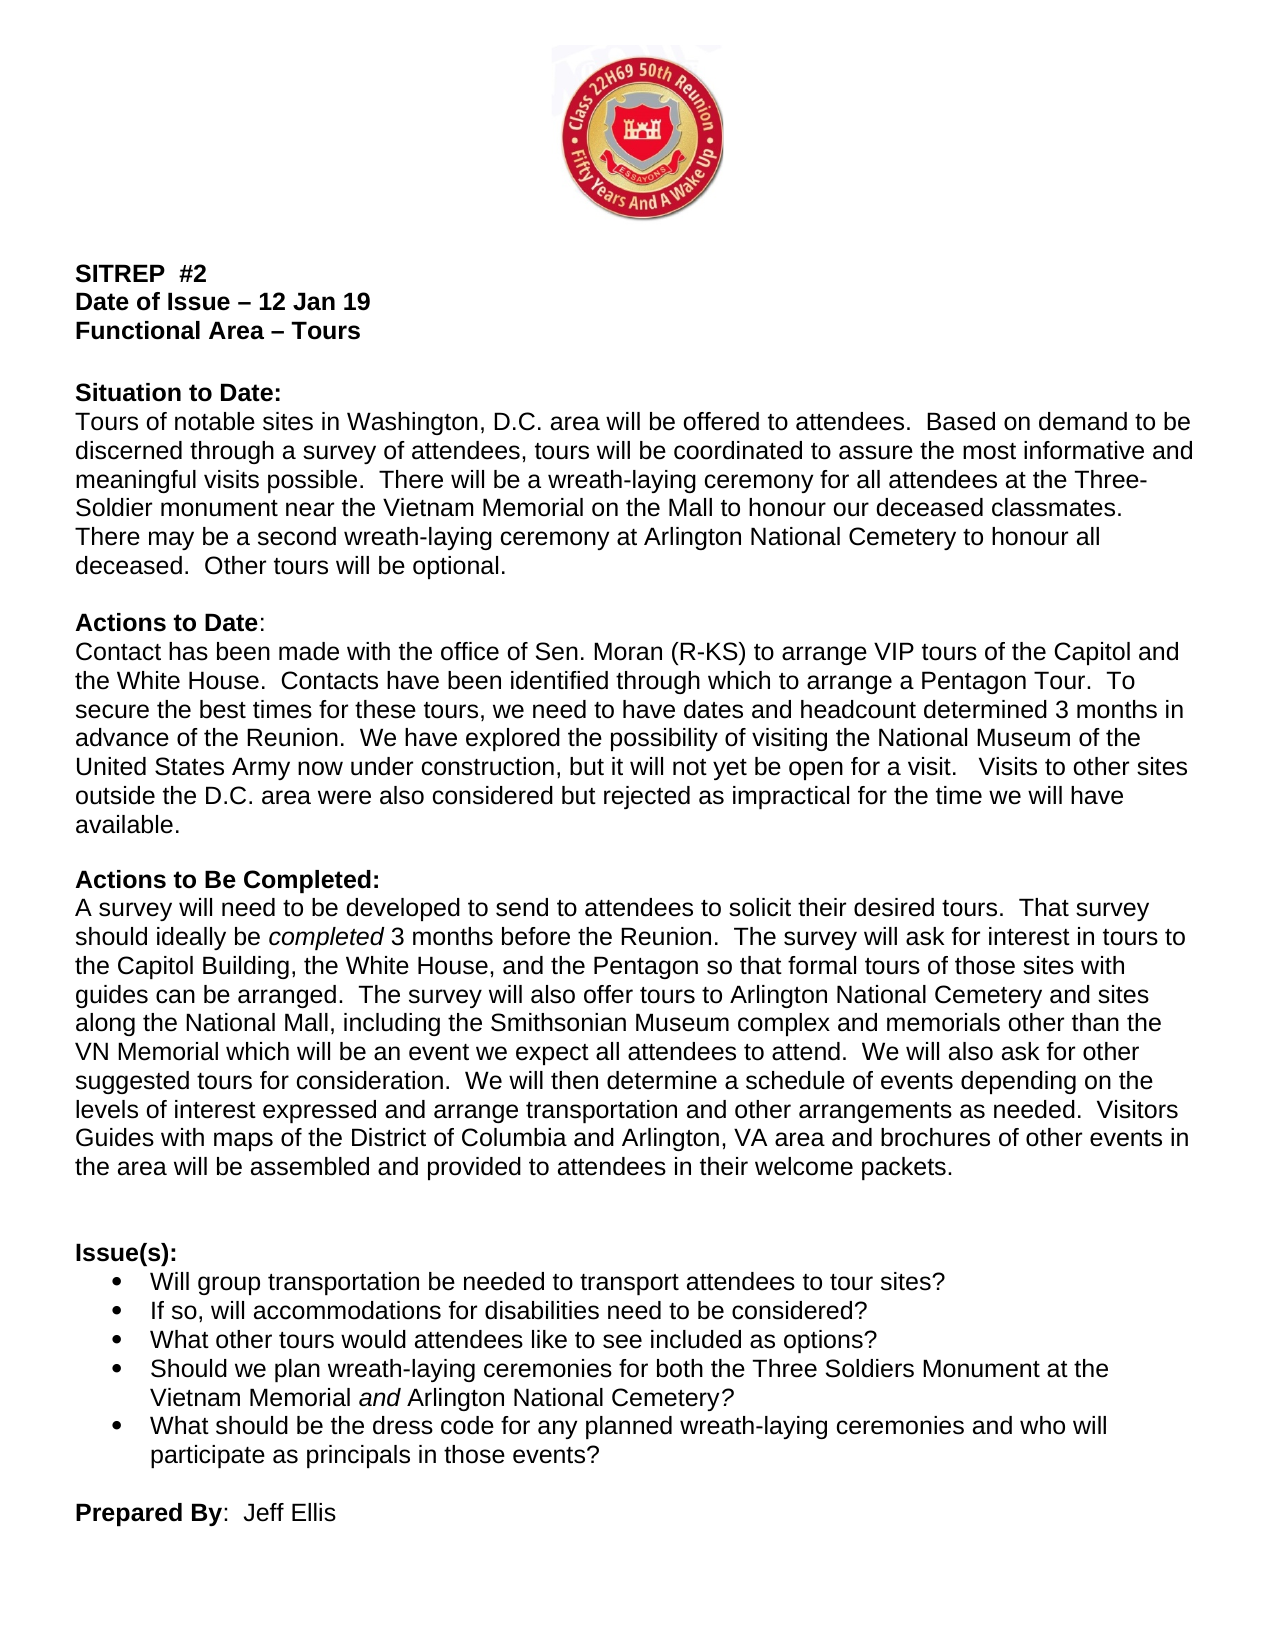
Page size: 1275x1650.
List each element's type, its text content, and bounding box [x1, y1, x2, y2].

list What other tours would attendees like to see included as options? [112, 1325, 1200, 1354]
text Issue(s): [75, 1238, 1200, 1267]
text Situation to Date: [75, 378, 1200, 407]
text Tours of notable sites in Washington, D.C. area will be offered to attendees. Based on demand to be discerned through a survey of attendees, tours will be coordinated to assure the most informative and meaningful visits possible. There will be a wreath-laying ceremony for all attendees at the Three-Soldier monument near the Vietnam Memorial on the Mall to honour our deceased classmates. There may be a second wreath-laying ceremony at Arlington National Cemetery to honour all deceased. Other tours will be optional. [75, 407, 1200, 579]
list If so, will accommodations for disabilities need to be considered? [112, 1296, 1200, 1325]
list Will group transportation be needed to transport attendees to tour sites? [112, 1267, 1200, 1296]
text Functional Area – Tours [75, 316, 1200, 345]
list What should be the dress code for any planned wreath-laying ceremonies and who will participate as principals in those events? [112, 1411, 1200, 1469]
text Contact has been made with the office of Sen. Moran (R-KS) to arrange VIP tours of the Capitol and the White House. Contacts have been identified through which to arrange a Pentagon Tour. To secure the best times for these tours, we need to have dates and headcount determined 3 months in advance of the Reunion. We have explored the possibility of visiting the National Museum of the United States Army now under construction, but it will not yet be open for a visit. Visits to other sites outside the D.C. area were also considered but rejected as impractical for the time we will have available. [75, 637, 1200, 838]
text Date of Issue – 12 Jan 19 [75, 287, 1200, 316]
text Actions to Date: [75, 608, 1200, 637]
picture [551, 45, 724, 225]
text A survey will need to be developed to send to attendees to solicit their desired tours. That survey should ideally be completed 3 months before the Reunion. The survey will ask for interest in tours to the Capitol Building, the White House, and the Pentagon so that formal tours of those sites with guides can be arranged. The survey will also offer tours to Arlington National Cemetery and sites along the National Mall, including the Smithsonian Museum complex and memorials other than the VN Memorial which will be an event we expect all attendees to attend. We will also ask for other suggested tours for consideration. We will then determine a schedule of events depending on the levels of interest expressed and arrange transportation and other arrangements as needed. Visitors Guides with maps of the District of Columbia and Arlington, VA area and brochures of other events in the area will be assembled and provided to attendees in their welcome packets. [75, 893, 1200, 1181]
text SITREP #2 [75, 258, 1200, 287]
list Prepared By: Jeff Ellis [75, 1498, 1200, 1526]
text Actions to Be Completed: [75, 865, 1200, 893]
list Should we plan wreath-laying ceremonies for both the Three Soldiers Monument at the Vietnam Memorial and Arlington National Cemetery? [112, 1354, 1200, 1411]
